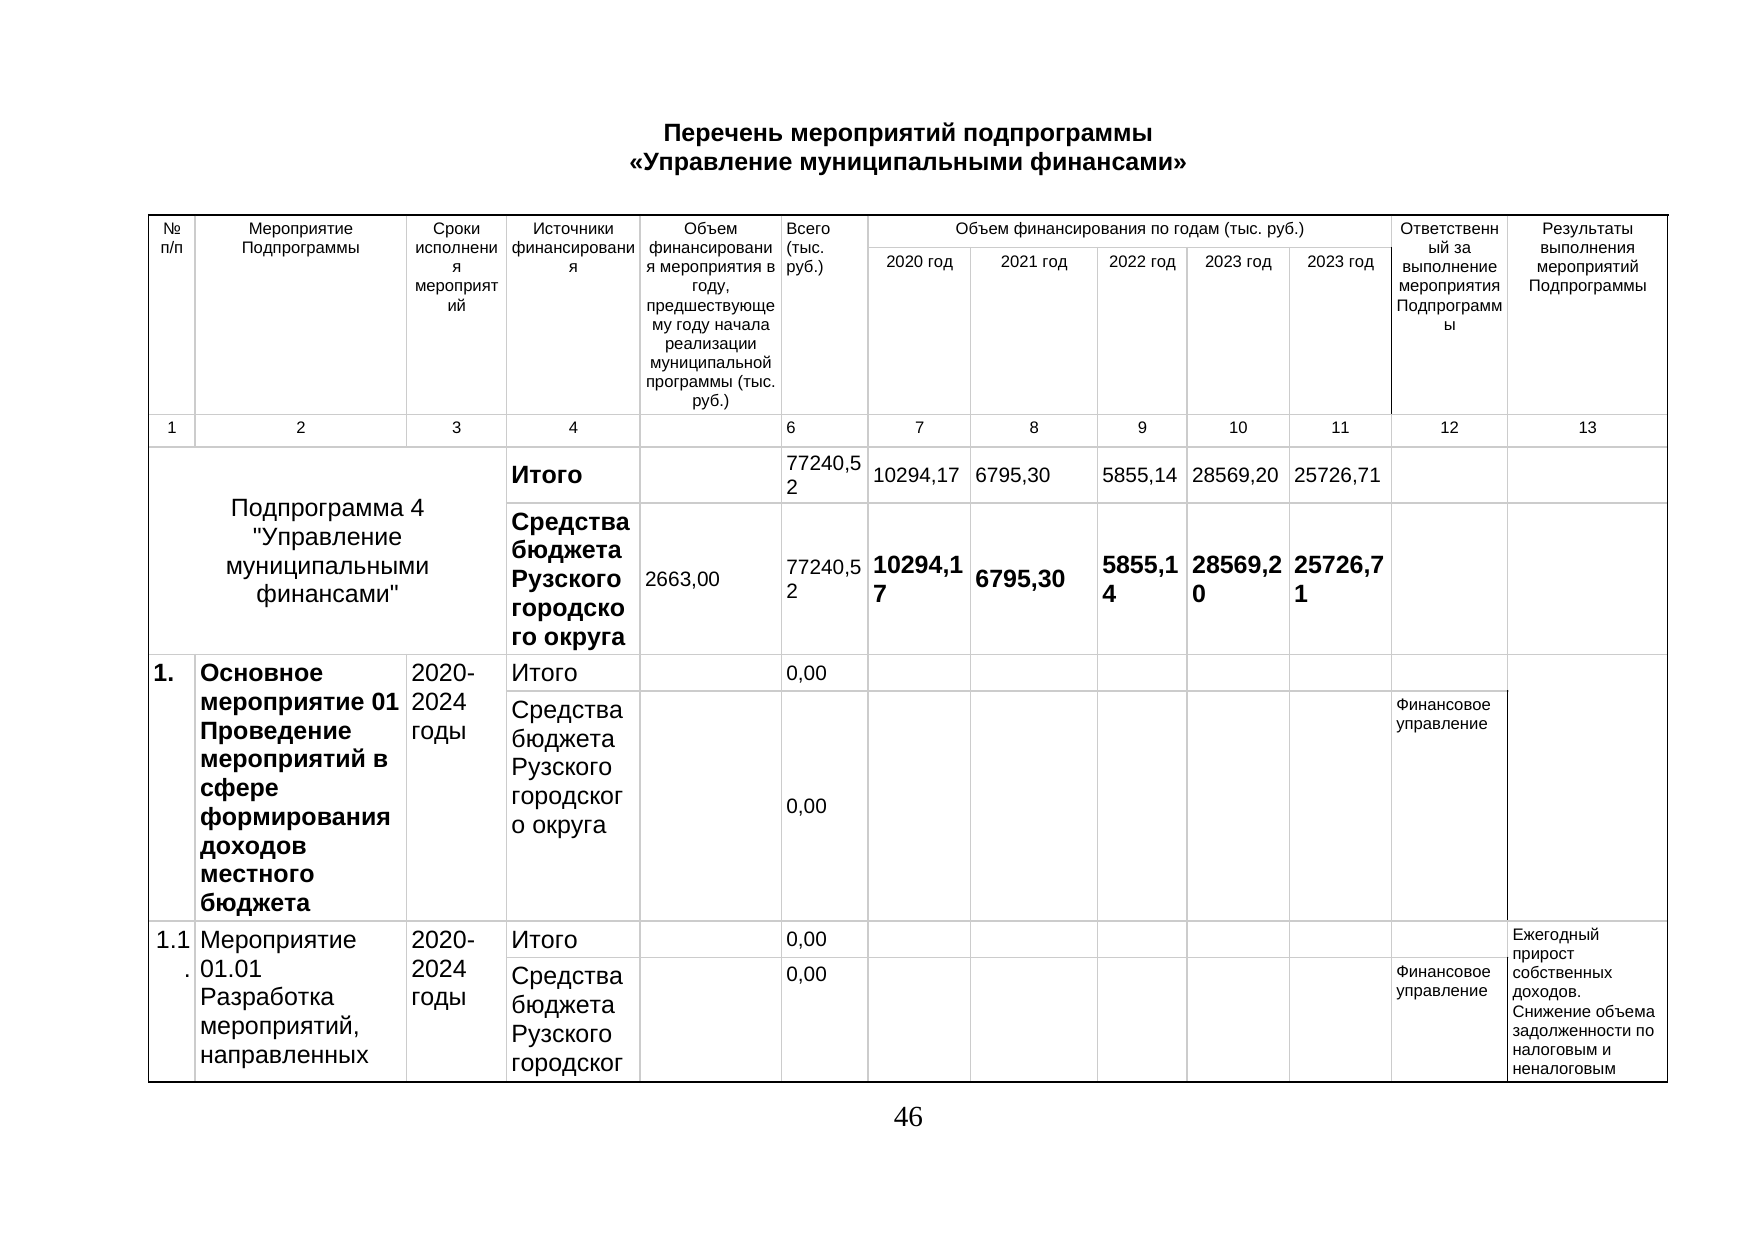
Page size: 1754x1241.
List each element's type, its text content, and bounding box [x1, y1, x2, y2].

table_cell [1508, 448, 1667, 502]
table_cell 0,00 [782, 922, 867, 957]
table_cell [641, 655, 781, 690]
table_header Объем финансирования мероприятия в году, предшествующему году начала реализации муниципальной программы (тыс. руб.) [641, 216, 781, 413]
table_cell 2020 год [869, 248, 970, 413]
text Перечень мероприятий подпрограммы [148, 118, 1668, 147]
table_cell 0,00 [782, 958, 867, 1081]
table_cell [1188, 655, 1289, 690]
table_cell Подпрограмма 4 "Управление муниципальными финансами" [149, 448, 506, 653]
table_cell 6795,30 [971, 504, 1097, 653]
table_cell 9 [1098, 415, 1186, 446]
table_cell Ежегодный прирост собственных доходов. Снижение объема задолженности по налоговым и неналоговым доходам. [1508, 922, 1667, 1081]
table_cell [971, 692, 1097, 920]
table_cell [1290, 958, 1391, 1081]
table_cell [641, 922, 781, 957]
table_cell [971, 655, 1097, 690]
table_cell 10294,17 [869, 448, 970, 502]
table_cell 2022 год [1098, 248, 1186, 413]
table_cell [1392, 958, 1507, 1081]
table_cell [641, 692, 781, 920]
text «Управление муниципальными финансами» [148, 147, 1668, 176]
table_cell 0,00 [782, 655, 867, 690]
table_cell [1188, 922, 1289, 957]
table_cell [1290, 922, 1391, 957]
table_cell [1098, 958, 1186, 1081]
table_cell 77240,52 [782, 448, 867, 502]
table_cell Итого [507, 655, 639, 690]
table_cell Мероприятие 01.01 Разработка мероприятий, направленных на увеличение доходов и снижение задолженности по налоговым платежам [196, 922, 406, 1081]
table_cell 3 [407, 415, 506, 446]
table_header Мероприятие Подпрограммы [196, 216, 406, 413]
table_cell Финансовое управление [1392, 692, 1507, 920]
table_cell Средства бюджета Рузского городского округа [507, 504, 639, 653]
table_header Результаты выполнения мероприятий Подпрограммы [1508, 216, 1667, 413]
table_cell [641, 415, 781, 446]
table_header № п/п [149, 216, 194, 413]
table_cell 2023 год [1290, 248, 1391, 413]
table_cell Итого [507, 922, 639, 957]
table_cell [1098, 655, 1186, 690]
table_cell Итого [507, 448, 639, 502]
table_cell 5855,14 [1098, 448, 1186, 502]
table_cell [641, 448, 781, 502]
table_cell 28569,20 [1188, 504, 1289, 653]
table_cell [869, 692, 970, 920]
table_cell 0,00 [782, 692, 867, 920]
table_cell [869, 922, 970, 957]
table_cell 28569,20 [1188, 448, 1289, 502]
table_cell 1.1. [149, 922, 194, 1081]
table_header Всего (тыс. руб.) [782, 216, 867, 413]
table_cell 13 [1508, 415, 1667, 446]
table_cell 2021 год [971, 248, 1097, 413]
table_cell 10 [1188, 415, 1289, 446]
table_cell [1392, 922, 1507, 957]
table_cell [641, 958, 781, 1081]
table_cell 10294,17 [869, 504, 970, 653]
table_cell 2663,00 [641, 504, 781, 653]
table_cell 8 [971, 415, 1097, 446]
table_header Объем финансирования по годам (тыс. руб.) [869, 216, 1391, 247]
table_cell 1 [149, 415, 194, 446]
table_cell [869, 655, 970, 690]
table_cell [1392, 655, 1507, 690]
table_cell [1290, 655, 1391, 690]
table_cell 2020-2024 годы [407, 922, 506, 1081]
table_cell 5855,14 [1098, 504, 1186, 653]
table_cell 2020-2024 годы [407, 655, 506, 920]
table_cell Средства бюджета Рузского городского округа [507, 692, 639, 920]
table_cell [1188, 958, 1289, 1081]
table_cell [1290, 692, 1391, 920]
table_cell [1508, 504, 1667, 653]
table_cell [507, 958, 639, 1081]
table_cell 2023 год [1188, 248, 1289, 413]
table_cell 6 [782, 415, 867, 446]
table_cell [1098, 922, 1186, 957]
table_cell 77240,52 [782, 504, 867, 653]
table_cell [1508, 655, 1667, 920]
table_cell 11 [1290, 415, 1391, 446]
table_cell Основное мероприятие 01 Проведение мероприятий в сфере формирования доходов местного бюджета [196, 655, 406, 920]
table_cell 4 [507, 415, 639, 446]
table_cell [1392, 504, 1507, 653]
table_cell 2 [196, 415, 406, 446]
table_cell 1. [149, 655, 194, 920]
table_header Ответственный за выполнение мероприятия Подпрограммы [1392, 216, 1507, 413]
table_header Сроки исполнения мероприятий [407, 216, 506, 413]
table_cell [869, 958, 970, 1081]
table_cell 7 [869, 415, 970, 446]
table_cell 6795,30 [971, 448, 1097, 502]
table_cell 12 [1392, 415, 1507, 446]
table_cell 25726,71 [1290, 448, 1391, 502]
table_cell 25726,71 [1290, 504, 1391, 653]
table_cell [971, 922, 1097, 957]
table_header Источники финансирования [507, 216, 639, 413]
table_cell [1188, 692, 1289, 920]
table_cell [1392, 448, 1507, 502]
table_cell [971, 958, 1097, 1081]
table_cell [1098, 692, 1186, 920]
